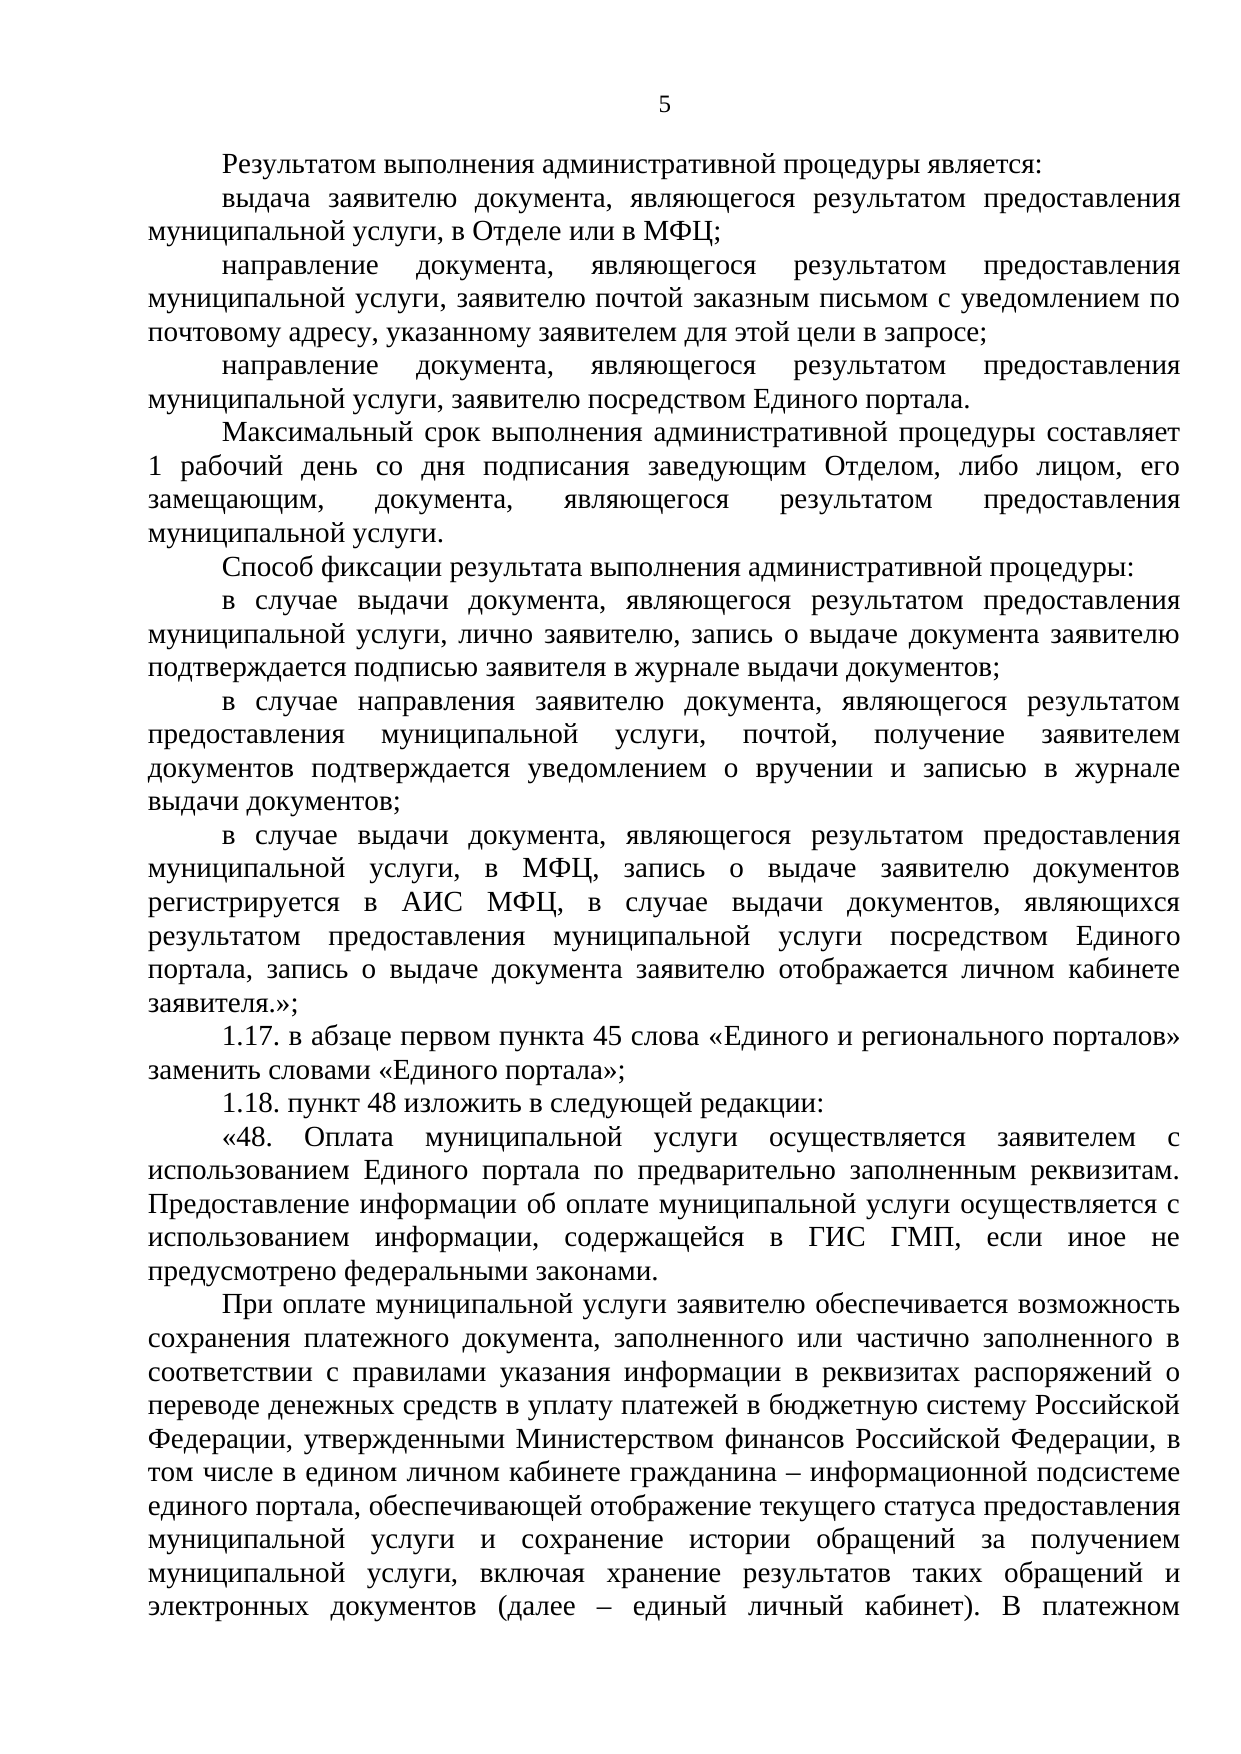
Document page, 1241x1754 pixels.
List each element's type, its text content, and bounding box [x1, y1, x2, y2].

text направление документа, являющегося результатом предоставления муниципальной услуги, заявителю посредством Единого портала. [148, 347, 1181, 414]
text 1.17. в абзаце первом пункта 45 слова «Единого и регионального порталов» заменить словами «Единого портала»; [148, 1018, 1181, 1085]
text Результатом выполнения административной процедуры является: [148, 146, 1181, 180]
text Максимальный срок выполнения административной процедуры составляет 1 рабочий день со дня подписания заведующим Отделом, либо лицом, его замещающим, документа, являющегося результатом предоставления муниципальной услуги. [148, 414, 1181, 549]
text выдача заявителю документа, являющегося результатом предоставления муниципальной услуги, в Отделе или в МФЦ; [148, 180, 1181, 247]
text Способ фиксации результата выполнения административной процедуры: [148, 549, 1181, 582]
text «48. Оплата муниципальной услуги осуществляется заявителем с использованием Единого портала по предварительно заполненным реквизитам. Предоставление информации об оплате муниципальной услуги осуществляется с использованием информации, содержащейся в ГИС ГМП, если иное не предусмотрено федеральными законами. [148, 1119, 1181, 1287]
text направление документа, являющегося результатом предоставления муниципальной услуги, заявителю почтой заказным письмом с уведомлением по почтовому адресу, указанному заявителем для этой цели в запросе; [148, 247, 1181, 347]
text в случае направления заявителю документа, являющегося результатом предоставления муниципальной услуги, почтой, получение заявителем документов подтверждается уведомлением о вручении и записью в журнале выдачи документов; [148, 683, 1181, 817]
text в случае выдачи документа, являющегося результатом предоставления муниципальной услуги, в МФЦ, запись о выдаче заявителю документов регистрируется в АИС МФЦ, в случае выдачи документов, являющихся результатом предоставления муниципальной услуги посредством Единого портала, запись о выдаче документа заявителю отображается личном кабинете заявителя.»; [148, 817, 1181, 1018]
text 1.18. пункт 48 изложить в следующей редакции: [148, 1085, 1181, 1119]
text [148, 1287, 1181, 1622]
text в случае выдачи документа, являющегося результатом предоставления муниципальной услуги, лично заявителю, запись о выдаче документа заявителю подтверждается подписью заявителя в журнале выдачи документов; [148, 582, 1181, 683]
